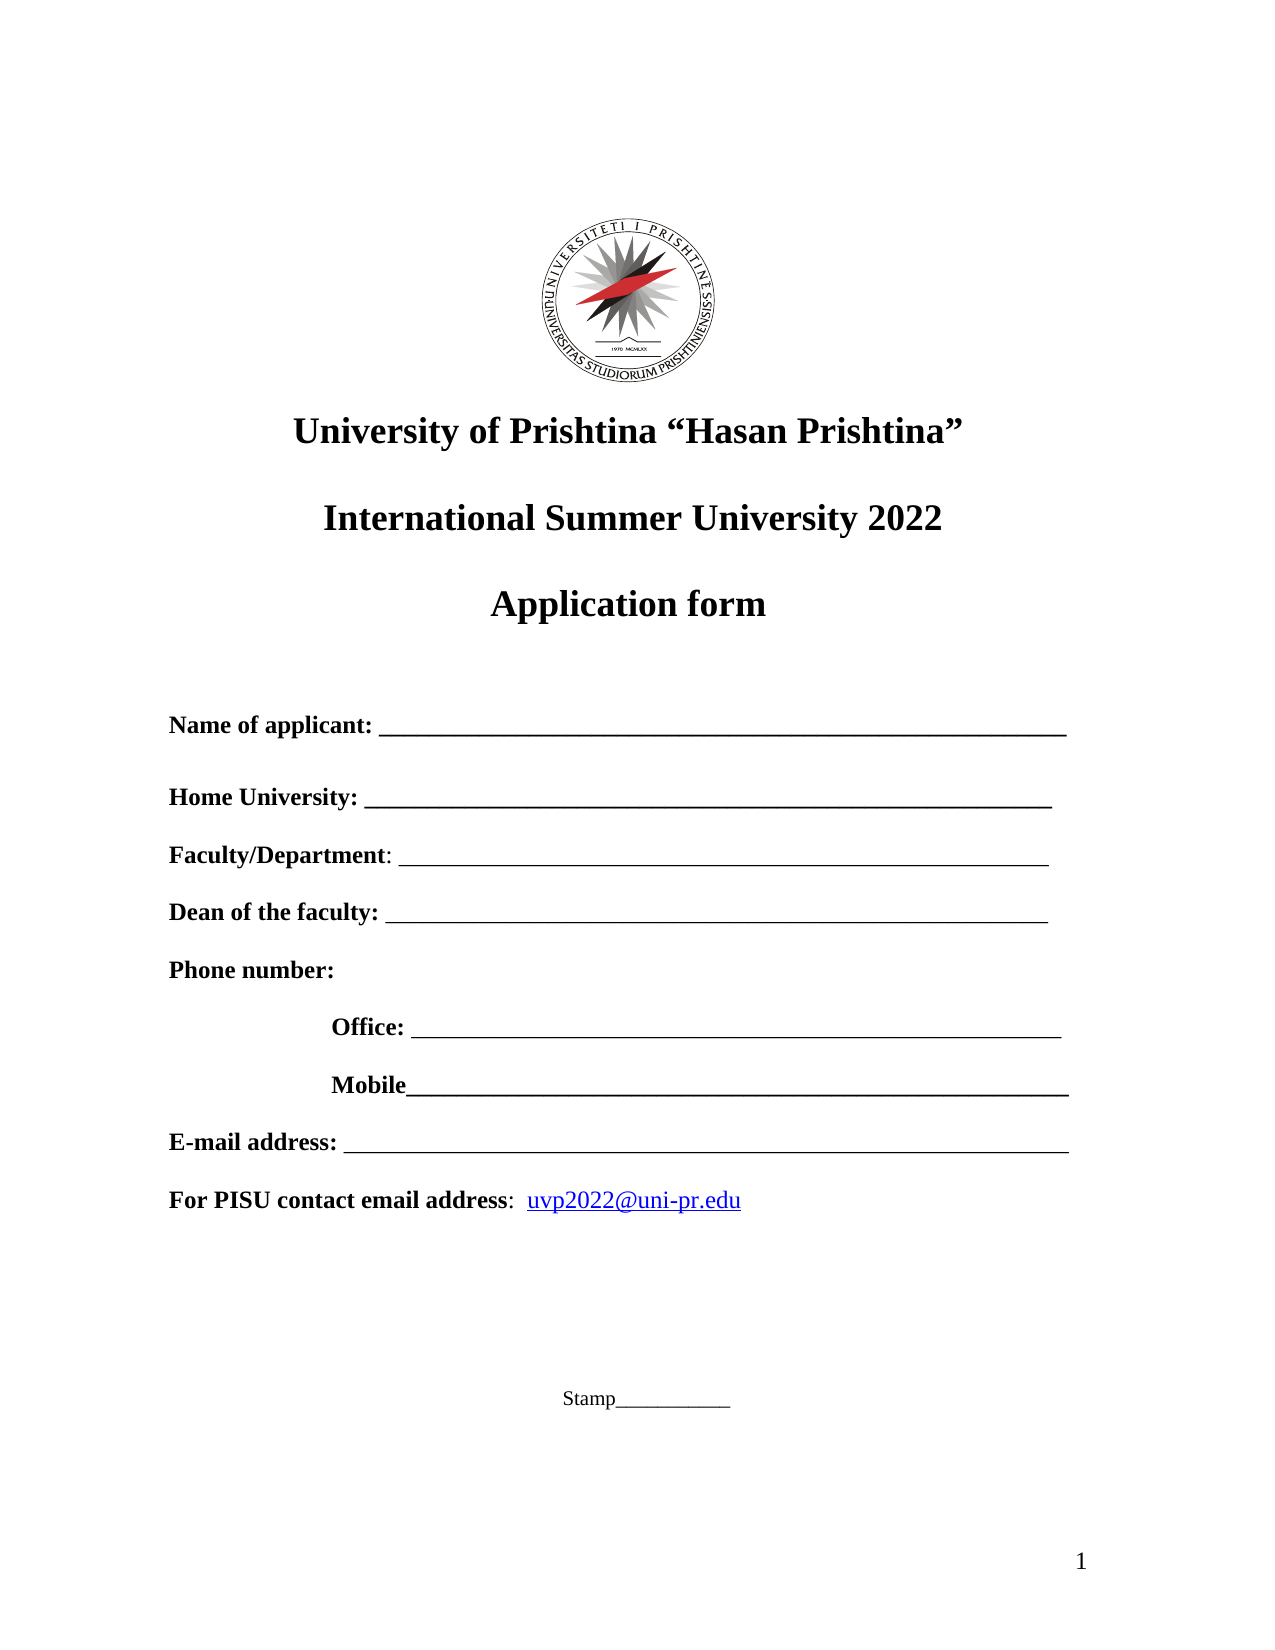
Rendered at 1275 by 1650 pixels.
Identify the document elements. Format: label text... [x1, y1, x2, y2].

text Faculty/Department: ____________________________________________________ [169, 840, 1087, 869]
text Mobile_____________________________________________________ [169, 1070, 1087, 1099]
text Phone number: [169, 955, 1087, 984]
text Name of applicant: _______________________________________________________ [169, 711, 1087, 739]
text Dean of the faculty: _____________________________________________________ [169, 897, 1087, 926]
text Home University: _______________________________________________________ [169, 782, 1087, 811]
text University of Prishtina “Hasan Prishtina” [169, 409, 1087, 452]
text For PISU contact email address: uvp2022@uni-pr.edu [169, 1185, 1087, 1214]
text Application form [169, 581, 1087, 624]
text Office: ____________________________________________________ [169, 1012, 1087, 1041]
text Stamp___________ [169, 1386, 1087, 1410]
text E-mail address: __________________________________________________________ [169, 1127, 1087, 1156]
text International Summer University 2022 [169, 495, 1087, 538]
